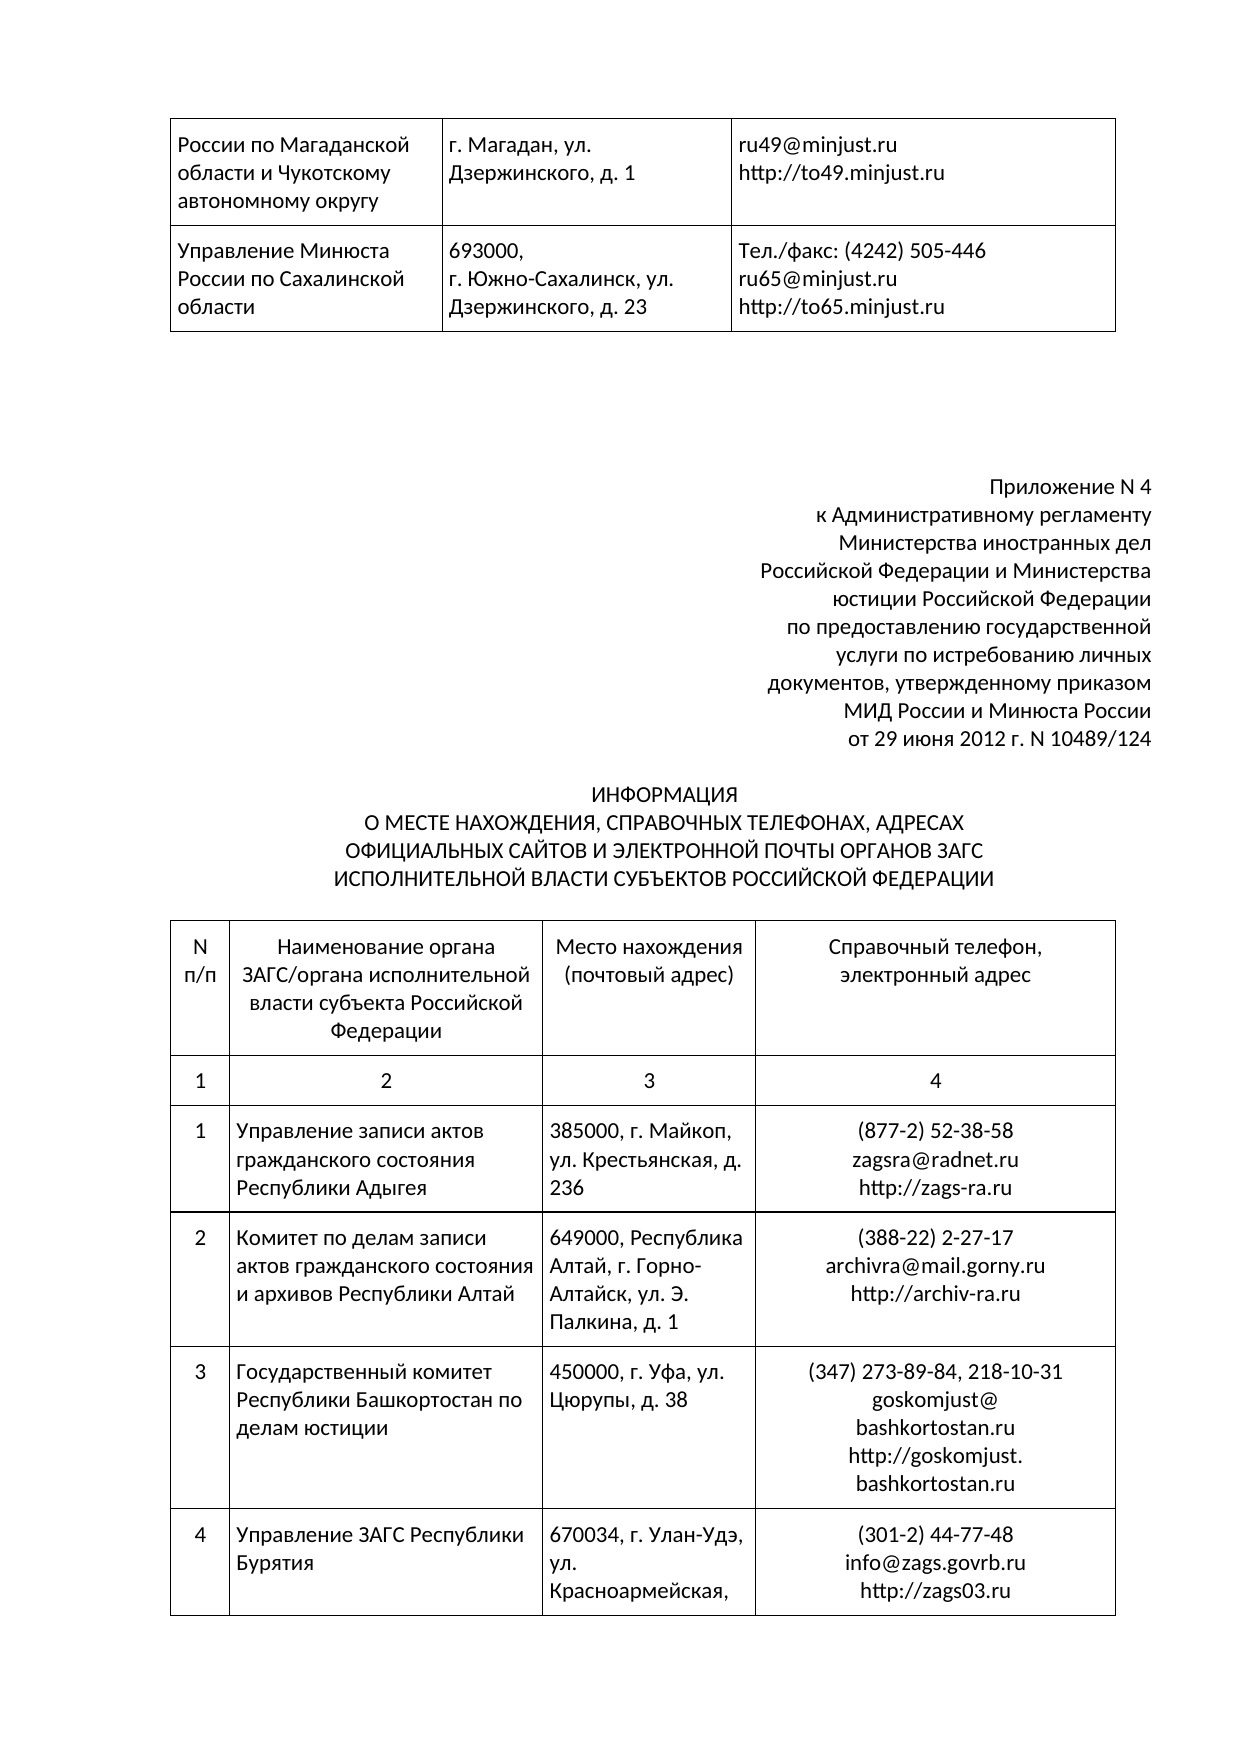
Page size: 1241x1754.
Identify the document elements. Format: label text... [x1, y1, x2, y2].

text Министерства иностранных дел [177, 528, 1152, 556]
text по предоставлению государственной [177, 612, 1152, 640]
table_header Справочный телефон, электронный адрес [756, 921, 1115, 1055]
text МИД России и Минюста России [177, 696, 1152, 724]
table_cell 3 [543, 1056, 755, 1105]
table_cell Управление Минюста России по Сахалинской области [171, 226, 442, 331]
text Приложение N 4 [177, 472, 1152, 500]
table_cell 2 [230, 1056, 542, 1105]
text документов, утвержденному приказом [177, 668, 1152, 696]
text ИСПОЛНИТЕЛЬНОЙ ВЛАСТИ СУБЪЕКТОВ РОССИЙСКОЙ ФЕДЕРАЦИИ [177, 864, 1152, 892]
table_cell 1 [171, 1106, 229, 1211]
text услуги по истребованию личных [177, 640, 1152, 668]
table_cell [230, 1509, 542, 1614]
text от 29 июня 2012 г. N 10489/124 [177, 724, 1152, 752]
table_cell 4 [756, 1056, 1115, 1105]
text ОФИЦИАЛЬНЫХ САЙТОВ И ЭЛЕКТРОННОЙ ПОЧТЫ ОРГАНОВ ЗАГС [177, 836, 1152, 864]
table_cell 649000, Республика Алтай, г. Горно-Алтайск, ул. Э. Палкина, д. 1 [543, 1213, 755, 1346]
text к Административному регламенту [177, 500, 1152, 528]
table_cell 385000, г. Майкоп, ул. Крестьянская, д. 236 [543, 1106, 755, 1211]
table_cell 1 [171, 1056, 229, 1105]
table_cell 3 [171, 1347, 229, 1508]
text юстиции Российской Федерации [177, 584, 1152, 612]
table_cell (388-22) 2-27-17 archivra@mail.gorny.ru http://archiv-ra.ru [756, 1213, 1115, 1346]
table_header Место нахождения (почтовый адрес) [543, 921, 755, 1055]
text ИНФОРМАЦИЯ [177, 780, 1152, 808]
table_cell 4 [171, 1509, 229, 1614]
table_cell Комитет по делам записи актов гражданского состояния и архивов Республики Алтай [230, 1213, 542, 1346]
table_header N п/п [171, 921, 229, 1055]
table_cell Управление записи актов гражданского состояния Республики Адыгея [230, 1106, 542, 1211]
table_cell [171, 119, 442, 224]
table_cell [732, 119, 1115, 224]
table_cell (877-2) 52-38-58 zagsra@radnet.ru http://zags-ra.ru [756, 1106, 1115, 1211]
table_cell Тел./факс: (4242) 505-446 ru65@minjust.ru http://to65.minjust.ru [732, 226, 1115, 331]
table_cell 693000, г. Южно-Сахалинск, ул. Дзержинского, д. 23 [443, 226, 731, 331]
table_cell 2 [171, 1213, 229, 1346]
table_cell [543, 1509, 755, 1614]
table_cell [443, 119, 731, 224]
text Российской Федерации и Министерства [177, 556, 1152, 584]
table_cell (347) 273-89-84, 218-10-31 goskomjust@ bashkortostan.ru http://goskomjust. bashkortostan.ru [756, 1347, 1115, 1508]
table_cell 450000, г. Уфа, ул. Цюрупы, д. 38 [543, 1347, 755, 1508]
table_cell Государственный комитет Республики Башкортостан по делам юстиции [230, 1347, 542, 1508]
table_header Наименование органа ЗАГС/органа исполнительной власти субъекта Российской Федерации [230, 921, 542, 1055]
text О МЕСТЕ НАХОЖДЕНИЯ, СПРАВОЧНЫХ ТЕЛЕФОНАХ, АДРЕСАХ [177, 808, 1152, 836]
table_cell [756, 1509, 1115, 1614]
